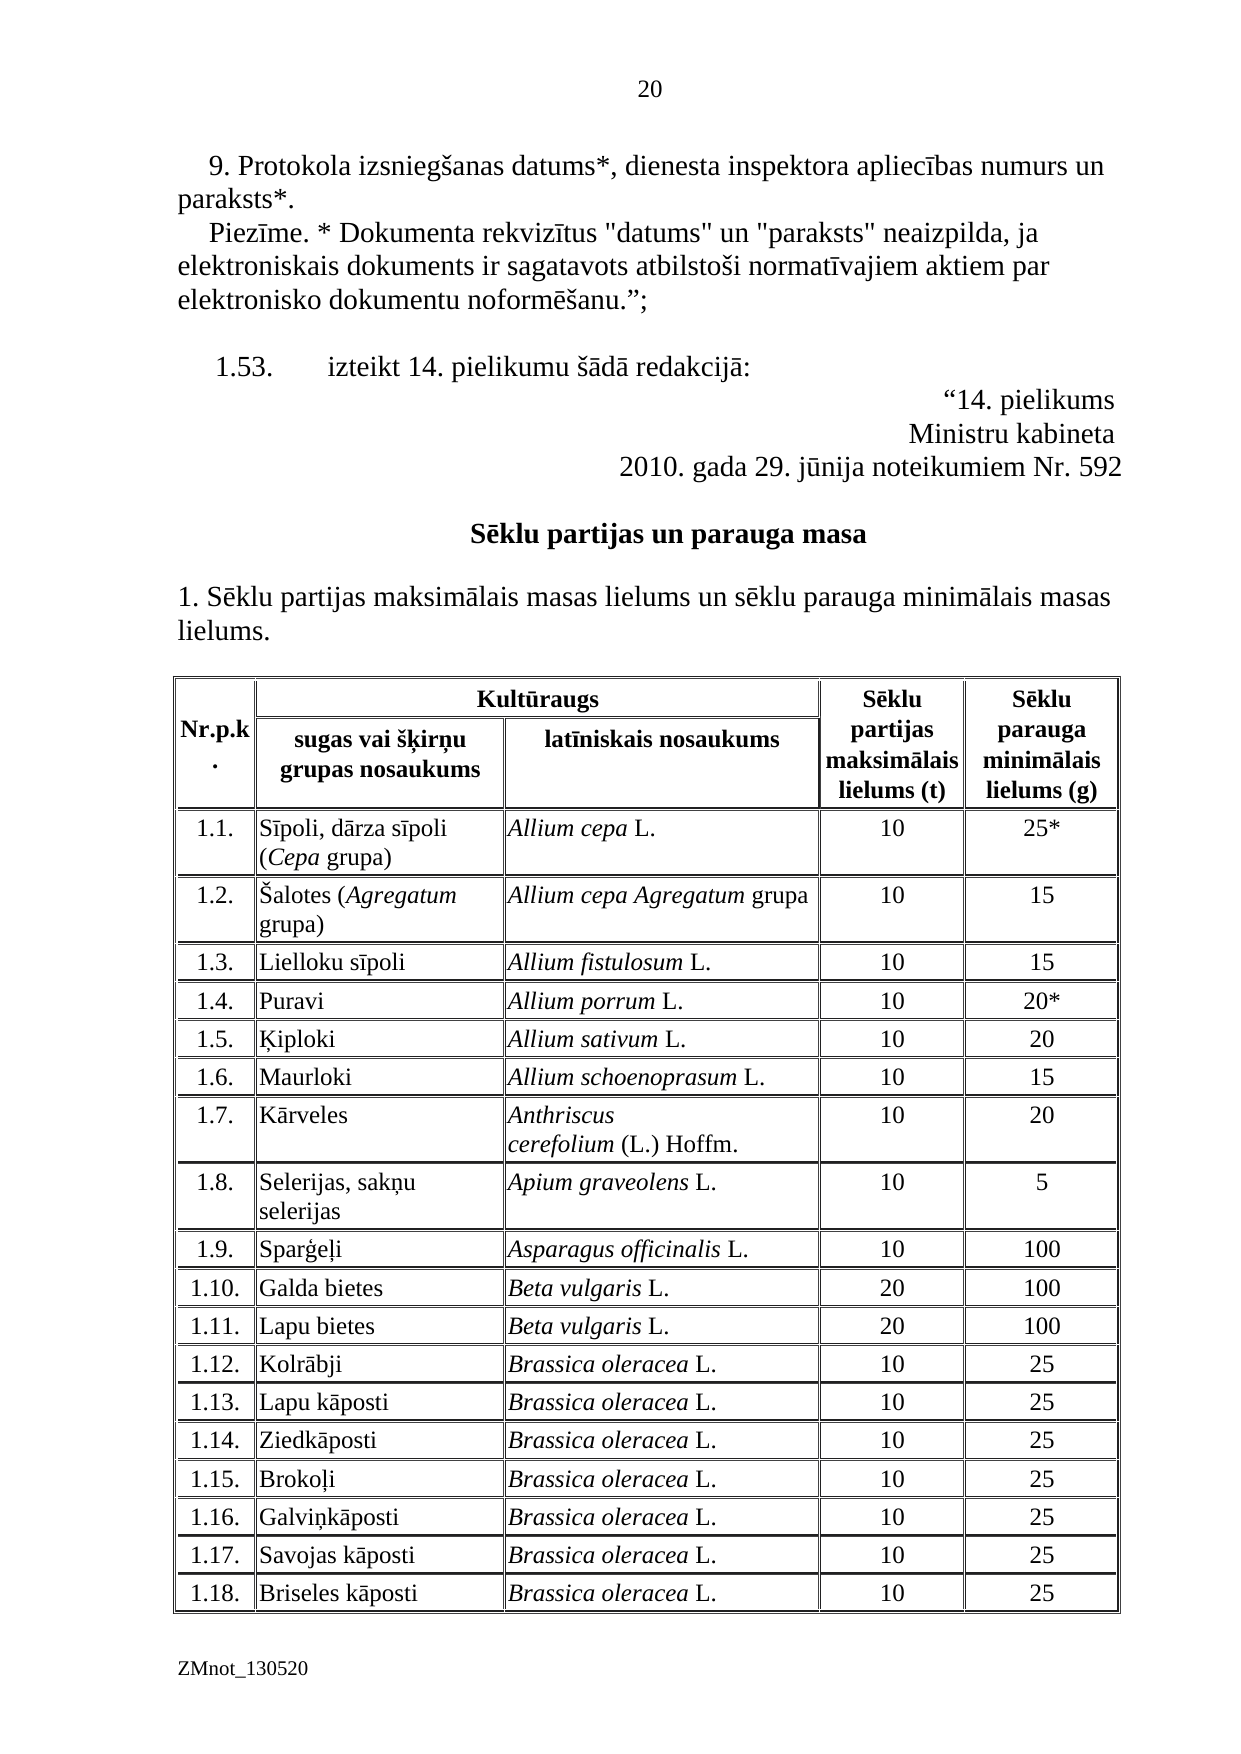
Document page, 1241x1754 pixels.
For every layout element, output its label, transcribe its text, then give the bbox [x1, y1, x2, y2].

table_cell 1.14. [176, 1419, 254, 1457]
table_cell 10 [820, 1575, 964, 1610]
table_cell 1.9. [176, 1228, 254, 1266]
table_cell 1.3. [176, 941, 254, 979]
table_cell 10 [821, 811, 963, 874]
table_cell Briseles kāposti [256, 1575, 504, 1610]
table_cell 1.10. [176, 1266, 254, 1304]
table_header Nr.p.k. [176, 679, 256, 807]
table_header Sēklu partijas maksimālais lielums (t) [820, 679, 964, 807]
table_cell 25 [965, 1496, 1119, 1534]
table_cell 10 [821, 1059, 963, 1094]
table_cell 20 [821, 1308, 963, 1343]
table_cell Lapu bietes [257, 1308, 503, 1343]
table_cell Sparģeļi [257, 1232, 503, 1266]
table_cell Selerijas, sakņu selerijas [257, 1164, 503, 1228]
table_cell Brassica oleracea L. [506, 1499, 818, 1534]
table_cell 100 [966, 1305, 1118, 1343]
table_cell Sīpoli, dārza sīpoli (Cepa grupa) [257, 811, 503, 874]
table_cell 10 [821, 945, 963, 979]
table_cell Allium cepa L. [506, 811, 818, 874]
table_cell Asparagus officinalis L. [506, 1232, 818, 1266]
table_cell Brassica oleracea L. [505, 1575, 819, 1610]
table_cell Puravi [257, 983, 503, 1018]
table_cell 10 [821, 1461, 963, 1496]
table_cell Brokoļi [257, 1461, 503, 1496]
table_cell 1.12. [174, 1343, 256, 1381]
table_cell 1.18. [176, 1572, 256, 1610]
table_cell 1.13. [176, 1381, 254, 1419]
table_cell Kolrābji [257, 1346, 503, 1381]
table_cell Brassica oleracea L. [506, 1384, 818, 1419]
list Sēklu partijas un parauga masa [215, 517, 1122, 550]
table_cell 1.1. [176, 807, 254, 874]
table_cell Allium porrum L. [506, 983, 818, 1018]
table_cell 10 [821, 1232, 963, 1266]
table_cell Ķiploki [257, 1021, 503, 1056]
table_cell 20* [966, 979, 1118, 1018]
table_cell 5 [966, 1161, 1117, 1228]
table_cell Brassica oleracea L. [506, 1423, 818, 1457]
table_cell Allium cepa Agregatum grupa [506, 878, 818, 941]
table_cell Brassica oleracea L. [506, 1461, 818, 1496]
table_cell 10 [821, 1384, 963, 1419]
table_cell 20 [966, 1094, 1118, 1161]
table_cell 1.5. [174, 1018, 256, 1056]
table_cell Galda bietes [257, 1270, 503, 1304]
table_cell 1.6. [174, 1056, 256, 1094]
table_cell 25 [966, 1458, 1118, 1496]
table_cell 1.17. [176, 1534, 254, 1572]
table_header Kultūraugs [256, 679, 819, 716]
table_cell 1.15. [176, 1458, 254, 1496]
table_header Sēklu parauga minimālais lielums (g) [965, 679, 1117, 807]
table_cell Ziedkāposti [257, 1423, 503, 1457]
table_cell 20 [965, 1018, 1119, 1056]
table_cell Allium schoenoprasum L. [506, 1059, 818, 1094]
table_cell Beta vulgaris L. [506, 1270, 818, 1304]
text 9. Protokola izsniegšanas datums*, dienesta inspektora apliecības numurs un paraksts*. [177, 148, 1122, 215]
table_cell 100 [966, 1228, 1118, 1266]
table_cell 25* [966, 807, 1118, 874]
table_cell 1.8. [176, 1161, 254, 1228]
table_cell 1.2. [176, 874, 254, 941]
table_cell latīniskais nosaukums [506, 719, 818, 807]
table_cell 10 [821, 1021, 963, 1056]
table_cell Allium sativum L. [506, 1021, 818, 1056]
table_cell Lapu kāposti [257, 1384, 503, 1419]
table_cell 25 [966, 1419, 1118, 1457]
table_cell Anthriscus cerefolium (L.) Hoffm. [506, 1098, 818, 1161]
table_cell 100 [966, 1266, 1118, 1304]
list “14. pielikums Ministru kabineta 2010. gada 29. jūnija noteikumiem Nr. 592 [215, 382, 1122, 483]
list izteikt 14. pielikumu šādā redakcijā: [215, 349, 1122, 382]
table_cell 15 [966, 874, 1118, 941]
table_cell 10 [821, 983, 963, 1018]
table_cell 1.11. [176, 1305, 254, 1343]
table_cell 10 [821, 1423, 963, 1457]
table_cell Beta vulgaris L. [506, 1308, 818, 1343]
table_cell Galviņkāposti [257, 1499, 503, 1534]
table_cell Allium fistulosum L. [506, 945, 818, 979]
table_cell 10 [821, 878, 963, 941]
table_cell 25 [966, 1381, 1117, 1419]
table_cell 15 [966, 941, 1118, 979]
table_cell 1.7. [176, 1094, 254, 1161]
table_cell 10 [821, 1499, 963, 1534]
table_cell Savojas kāposti [257, 1537, 503, 1572]
table_cell sugas vai šķirņu grupas nosaukums [257, 719, 503, 807]
table_cell Maurloki [257, 1059, 503, 1094]
text Piezīme. * Dokumenta rekvizītus "datums" un "paraksts" neaizpilda, ja elektroniskais dokuments ir sagatavots atbilstoši normatīvajiem aktiem par elektronisko dokumentu noformēšanu.”; [177, 215, 1122, 315]
table_cell 25 [965, 1572, 1117, 1610]
table_cell Šalotes (Agregatum grupa) [257, 878, 503, 941]
table_cell Brassica oleracea L. [506, 1346, 818, 1381]
table_cell 10 [821, 1537, 963, 1572]
table_cell Brassica oleracea L. [506, 1537, 818, 1572]
table_cell 1.4. [176, 979, 254, 1018]
table_cell 10 [821, 1098, 963, 1161]
table_cell 1.16. [174, 1496, 256, 1534]
table_cell 15 [965, 1056, 1119, 1094]
table_cell 20 [821, 1270, 963, 1304]
text 1. Sēklu partijas maksimālais masas lielums un sēklu parauga minimālais masas lielums. [177, 579, 1122, 646]
table_cell 10 [821, 1164, 963, 1228]
table_cell 10 [821, 1346, 963, 1381]
table_cell 25 [966, 1534, 1117, 1572]
table_cell Kārveles [257, 1098, 503, 1161]
table_cell 25 [965, 1343, 1119, 1381]
table_cell Lielloku sīpoli [257, 945, 503, 979]
table_cell Apium graveolens L. [506, 1164, 818, 1228]
